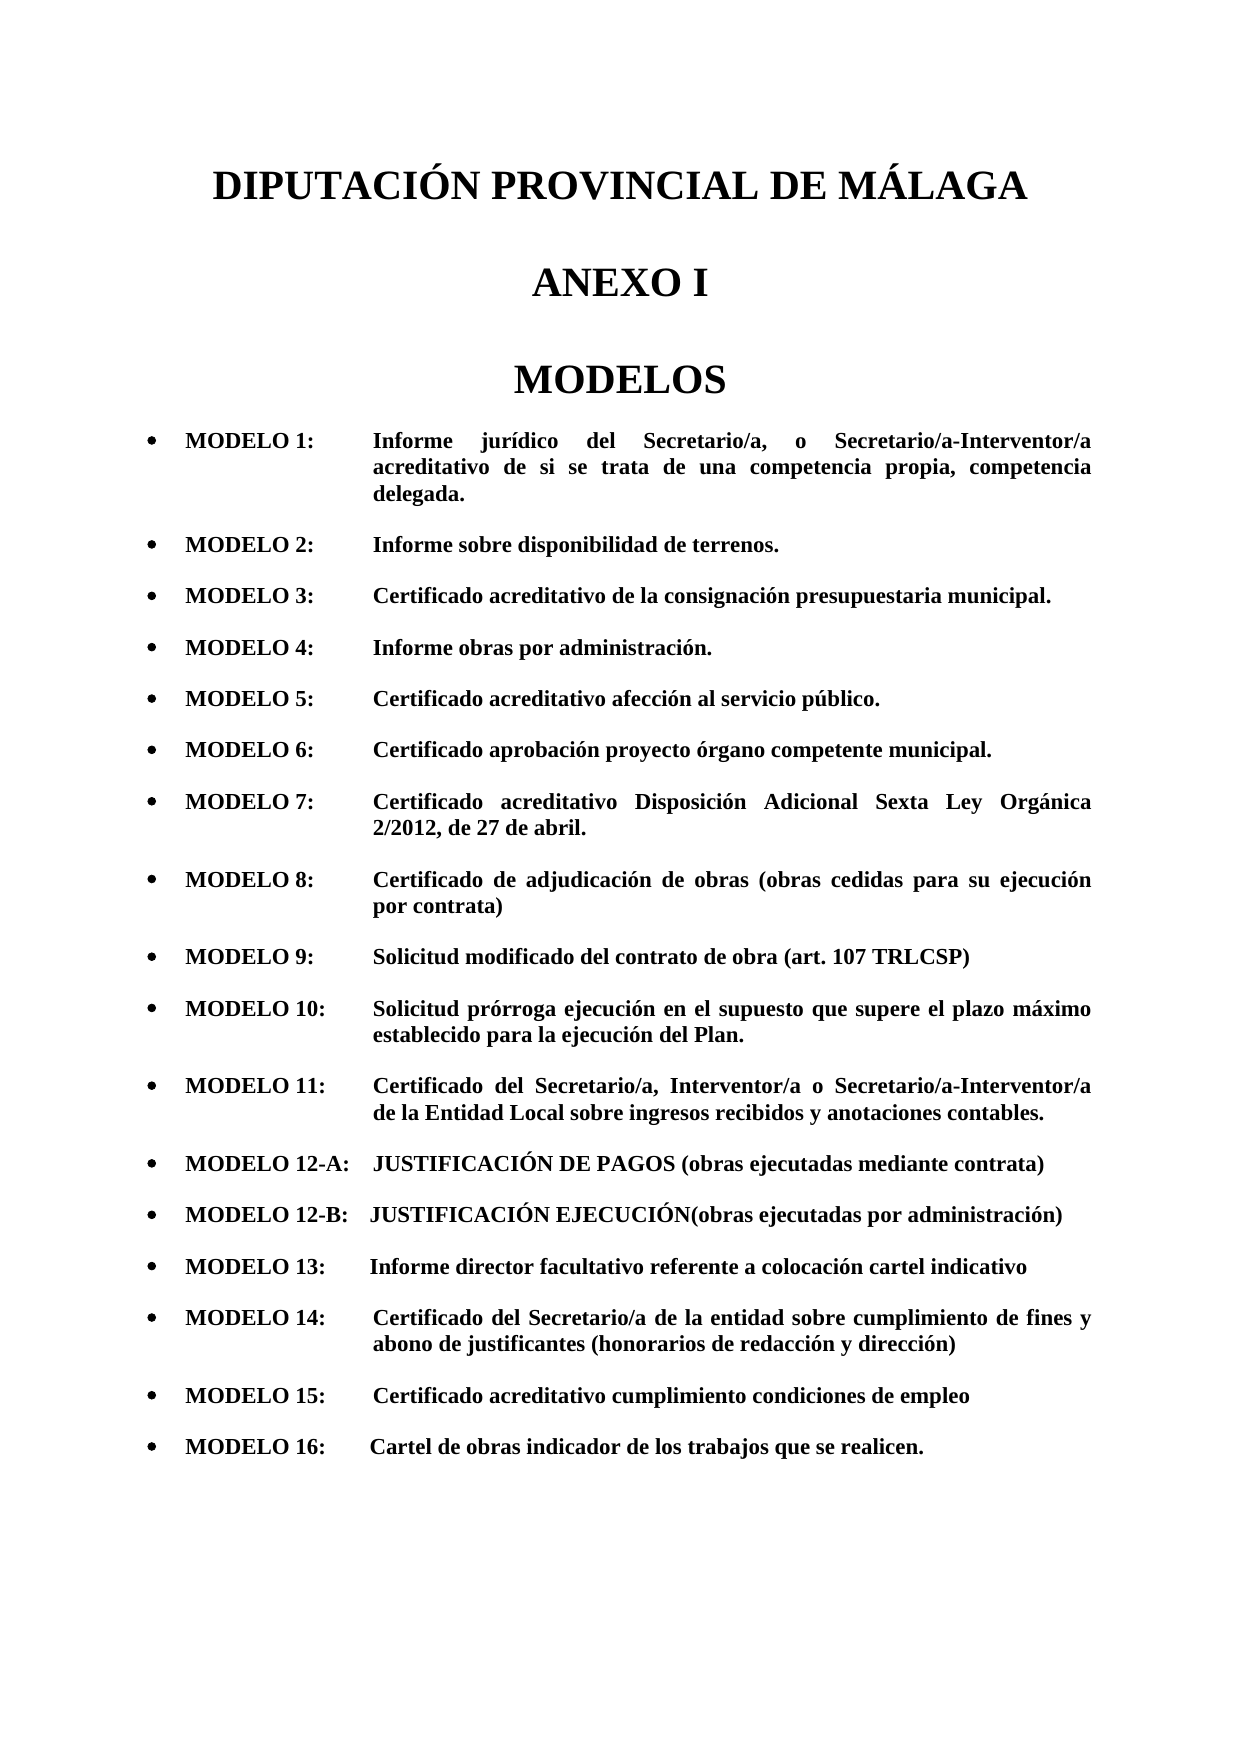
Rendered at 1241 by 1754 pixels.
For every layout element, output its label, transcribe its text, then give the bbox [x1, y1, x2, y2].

text ANEXO I [148, 257, 1092, 305]
list MODELO 10: Solicitud prórroga ejecución en el supuesto que supere el plazo máximo establecido para la ejecución del Plan. [148, 995, 1092, 1047]
list MODELO 9: Solicitud modificado del contrato de obra (art. 107 TRLCSP) [148, 943, 1092, 970]
list MODELO 11: Certificado del Secretario/a, Interventor/a o Secretario/a-Interventor/a de la Entidad Local sobre ingresos recibidos y anotaciones contables. [148, 1072, 1092, 1125]
list MODELO 1: Informe jurídico del Secretario/a, o Secretario/a-Interventor/a acreditativo de si se trata de una competencia propia, competencia delegada. [148, 427, 1092, 506]
text DIPUTACIÓN PROVINCIAL DE MÁLAGA [148, 160, 1092, 208]
list MODELO 7: Certificado acreditativo Disposición Adicional Sexta Ley Orgánica 2/2012, de 27 de abril. [148, 788, 1092, 841]
list MODELO 4: Informe obras por administración. [148, 634, 1092, 660]
list MODELO 12-A: JUSTIFICACIÓN DE PAGOS (obras ejecutadas mediante contrata) [148, 1150, 1092, 1176]
list MODELO 14: Certificado del Secretario/a de la entidad sobre cumplimiento de fines y abono de justificantes (honorarios de redacción y dirección) [148, 1304, 1092, 1357]
text MODELOS [148, 354, 1092, 402]
list MODELO 6: Certificado aprobación proyecto órgano competente municipal. [148, 737, 1092, 763]
list MODELO 13: Informe director facultativo referente a colocación cartel indicativo [148, 1253, 1092, 1279]
list MODELO 2: Informe sobre disponibilidad de terrenos. [148, 531, 1092, 557]
list MODELO 3: Certificado acreditativo de la consignación presupuestaria municipal. [148, 582, 1092, 609]
list MODELO 15: Certificado acreditativo cumplimiento condiciones de empleo [148, 1382, 1092, 1408]
list MODELO 8: Certificado de adjudicación de obras (obras cedidas para su ejecución por contrata) [148, 866, 1092, 918]
list MODELO 12-B: JUSTIFICACIÓN EJECUCIÓN(obras ejecutadas por administración) [148, 1201, 1092, 1228]
list MODELO 5: Certificado acreditativo afección al servicio público. [148, 685, 1092, 712]
list MODELO 16: Cartel de obras indicador de los trabajos que se realicen. [148, 1433, 1092, 1459]
